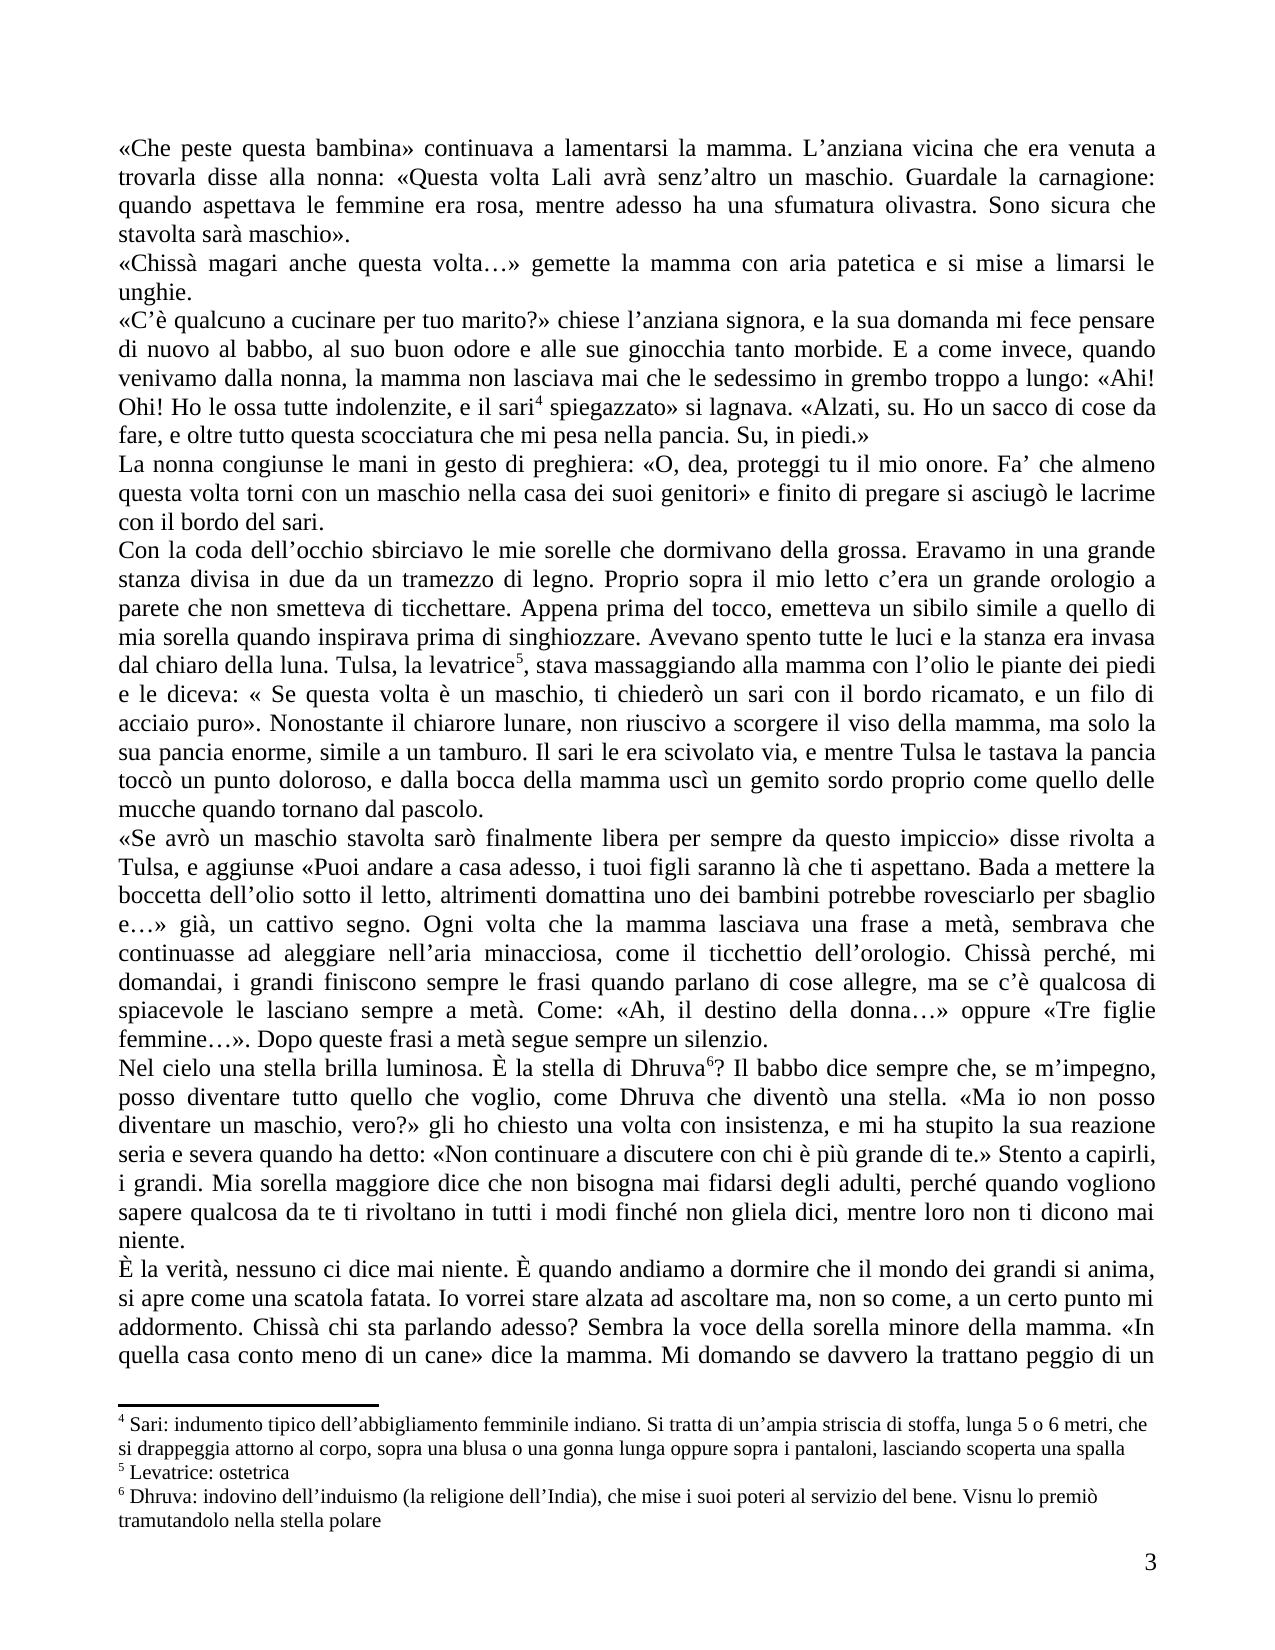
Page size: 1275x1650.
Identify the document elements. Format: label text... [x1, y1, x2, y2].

text Con la coda dell’occhio sbirciavo le mie sorelle che dormivano della grossa. Eravamo in una grande stanza divisa in due da un tramezzo di legno. Proprio sopra il mio letto c’era un grande orologio a parete che non smetteva di ticchettare. Appena prima del tocco, emetteva un sibilo simile a quello di mia sorella quando inspirava prima di singhiozzare. Avevano spento tutte le luci e la stanza era invasa dal chiaro della luna. Tulsa, la levatrice, stava massaggiando alla mamma con l’olio le piante dei piedi e le diceva: « Se questa volta è un maschio, ti chiederò un sari con il bordo ricamato, e un filo di acciaio puro». Nonostante il chiarore lunare, non riuscivo a scorgere il viso della mamma, ma solo la sua pancia enorme, simile a un tamburo. Il sari le era scivolato via, e mentre Tulsa le tastava la pancia toccò un punto doloroso, e dalla bocca della mamma uscì un gemito sordo proprio come quello delle mucche quando tornano dal pascolo. [118, 535, 1157, 823]
text La nonna congiunse le mani in gesto di preghiera: «O, dea, proteggi tu il mio onore. Fa’ che almeno questa volta torni con un maschio nella casa dei suoi genitori» e finito di pregare si asciugò le lacrime con il bordo del sari. [118, 449, 1157, 535]
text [118, 1254, 1157, 1369]
text «Se avrò un maschio stavolta sarò finalmente libera per sempre da questo impiccio» disse rivolta a Tulsa, e aggiunse «Puoi andare a casa adesso, i tuoi figli saranno là che ti aspettano. Bada a mettere la boccetta dell’olio sotto il letto, altrimenti domattina uno dei bambini potrebbe rovesciarlo per sbaglio e…» già, un cattivo segno. Ogni volta che la mamma lasciava una frase a metà, sembrava che continuasse ad aleggiare nell’aria minacciosa, come il ticchettio dell’orologio. Chissà perché, mi domandai, i grandi finiscono sempre le frasi quando parlano di cose allegre, ma se c’è qualcosa di spiacevole le lasciano sempre a metà. Come: «Ah, il destino della donna…» oppure «Tre figlie femmine…». Dopo queste frasi a metà segue sempre un silenzio. [118, 823, 1157, 1053]
text «C’è qualcuno a cucinare per tuo marito?» chiese l’anziana signora, e la sua domanda mi fece pensare di nuovo al babbo, al suo buon odore e alle sue ginocchia tanto morbide. E a come invece, quando venivamo dalla nonna, la mamma non lasciava mai che le sedessimo in grembo troppo a lungo: «Ahi! Ohi! Ho le ossa tutte indolenzite, e il sari spiegazzato» si lagnava. «Alzati, su. Ho un sacco di cose da fare, e oltre tutto questa scocciatura che mi pesa nella pancia. Su, in piedi.» [118, 305, 1157, 449]
text «Che peste questa bambina» continuava a lamentarsi la mamma. L’anziana vicina che era venuta a trovarla disse alla nonna: «Questa volta Lali avrà senz’altro un maschio. Guardale la carnagione: quando aspettava le femmine era rosa, mentre adesso ha una sfumatura olivastra. Sono sicura che stavolta sarà maschio». [118, 133, 1157, 248]
text «Chissà magari anche questa volta…» gemette la mamma con aria patetica e si mise a limarsi le unghie. [118, 248, 1157, 305]
text Nel cielo una stella brilla luminosa. È la stella di Dhruva? Il babbo dice sempre che, se m’impegno, posso diventare tutto quello che voglio, come Dhruva che diventò una stella. «Ma io non posso diventare un maschio, vero?» gli ho chiesto una volta con insistenza, e mi ha stupito la sua reazione seria e severa quando ha detto: «Non continuare a discutere con chi è più grande di te.» Stento a capirli, i grandi. Mia sorella maggiore dice che non bisogna mai fidarsi degli adulti, perché quando vogliono sapere qualcosa da te ti rivoltano in tutti i modi finché non gliela dici, mentre loro non ti dicono mai niente. [118, 1053, 1157, 1254]
